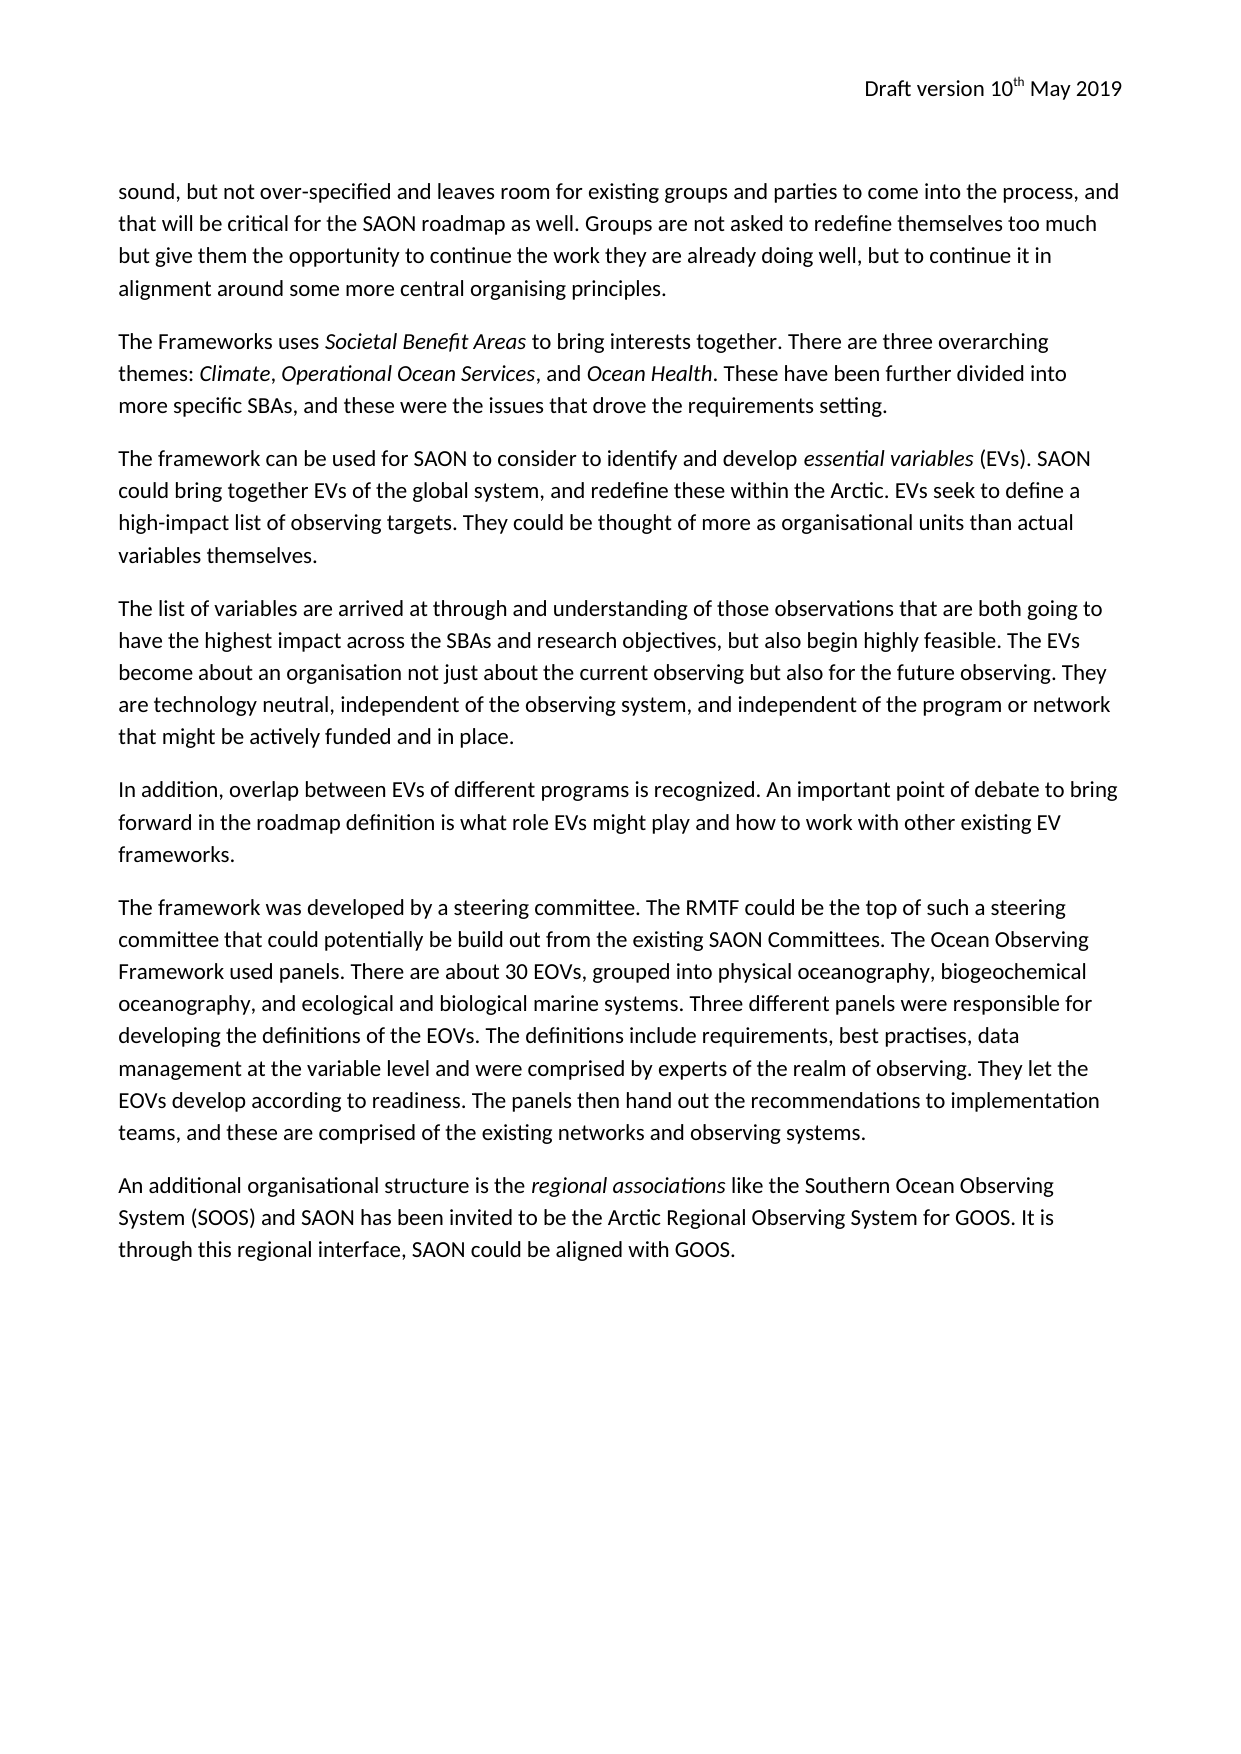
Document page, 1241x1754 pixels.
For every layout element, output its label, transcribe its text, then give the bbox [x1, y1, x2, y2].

text The framework was developed by a steering committee. The RMTF could be the top of such a steering committee that could potentially be build out from the existing SAON Committees. The Ocean Observing Framework used panels. There are about 30 EOVs, grouped into physical oceanography, biogeochemical oceanography, and ecological and biological marine systems. Three different panels were responsible for developing the definitions of the EOVs. The definitions include requirements, best practises, data management at the variable level and were comprised by experts of the realm of observing. They let the EOVs develop according to readiness. The panels then hand out the recommendations to implementation teams, and these are comprised of the existing networks and observing systems. [118, 893, 1122, 1146]
text The Frameworks uses Societal Benefit Areas to bring interests together. There are three overarching themes: Climate, Operational Ocean Services, and Ocean Health. These have been further divided into more specific SBAs, and these were the issues that drove the requirements setting. [118, 327, 1122, 419]
text The framework can be used for SAON to consider to identify and develop essential variables (EVs). SAON could bring together EVs of the global system, and redefine these within the Arctic. EVs seek to define a high-impact list of observing targets. They could be thought of more as organisational units than actual variables themselves. [118, 444, 1122, 569]
text An additional organisational structure is the regional associations like the Southern Ocean Observing System (SOOS) and SAON has been invited to be the Arctic Regional Observing System for GOOS. It is through this regional interface, SAON could be aligned with GOOS. [118, 1171, 1122, 1264]
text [118, 177, 1122, 302]
text In addition, overlap between EVs of different programs is recognized. An important point of debate to bring forward in the roadmap definition is what role EVs might play and how to work with other existing EV frameworks. [118, 776, 1122, 868]
text The list of variables are arrived at through and understanding of those observations that are both going to have the highest impact across the SBAs and research objectives, but also begin highly feasible. The EVs become about an organisation not just about the current observing but also for the future observing. They are technology neutral, independent of the observing system, and independent of the program or network that might be actively funded and in place. [118, 594, 1122, 751]
